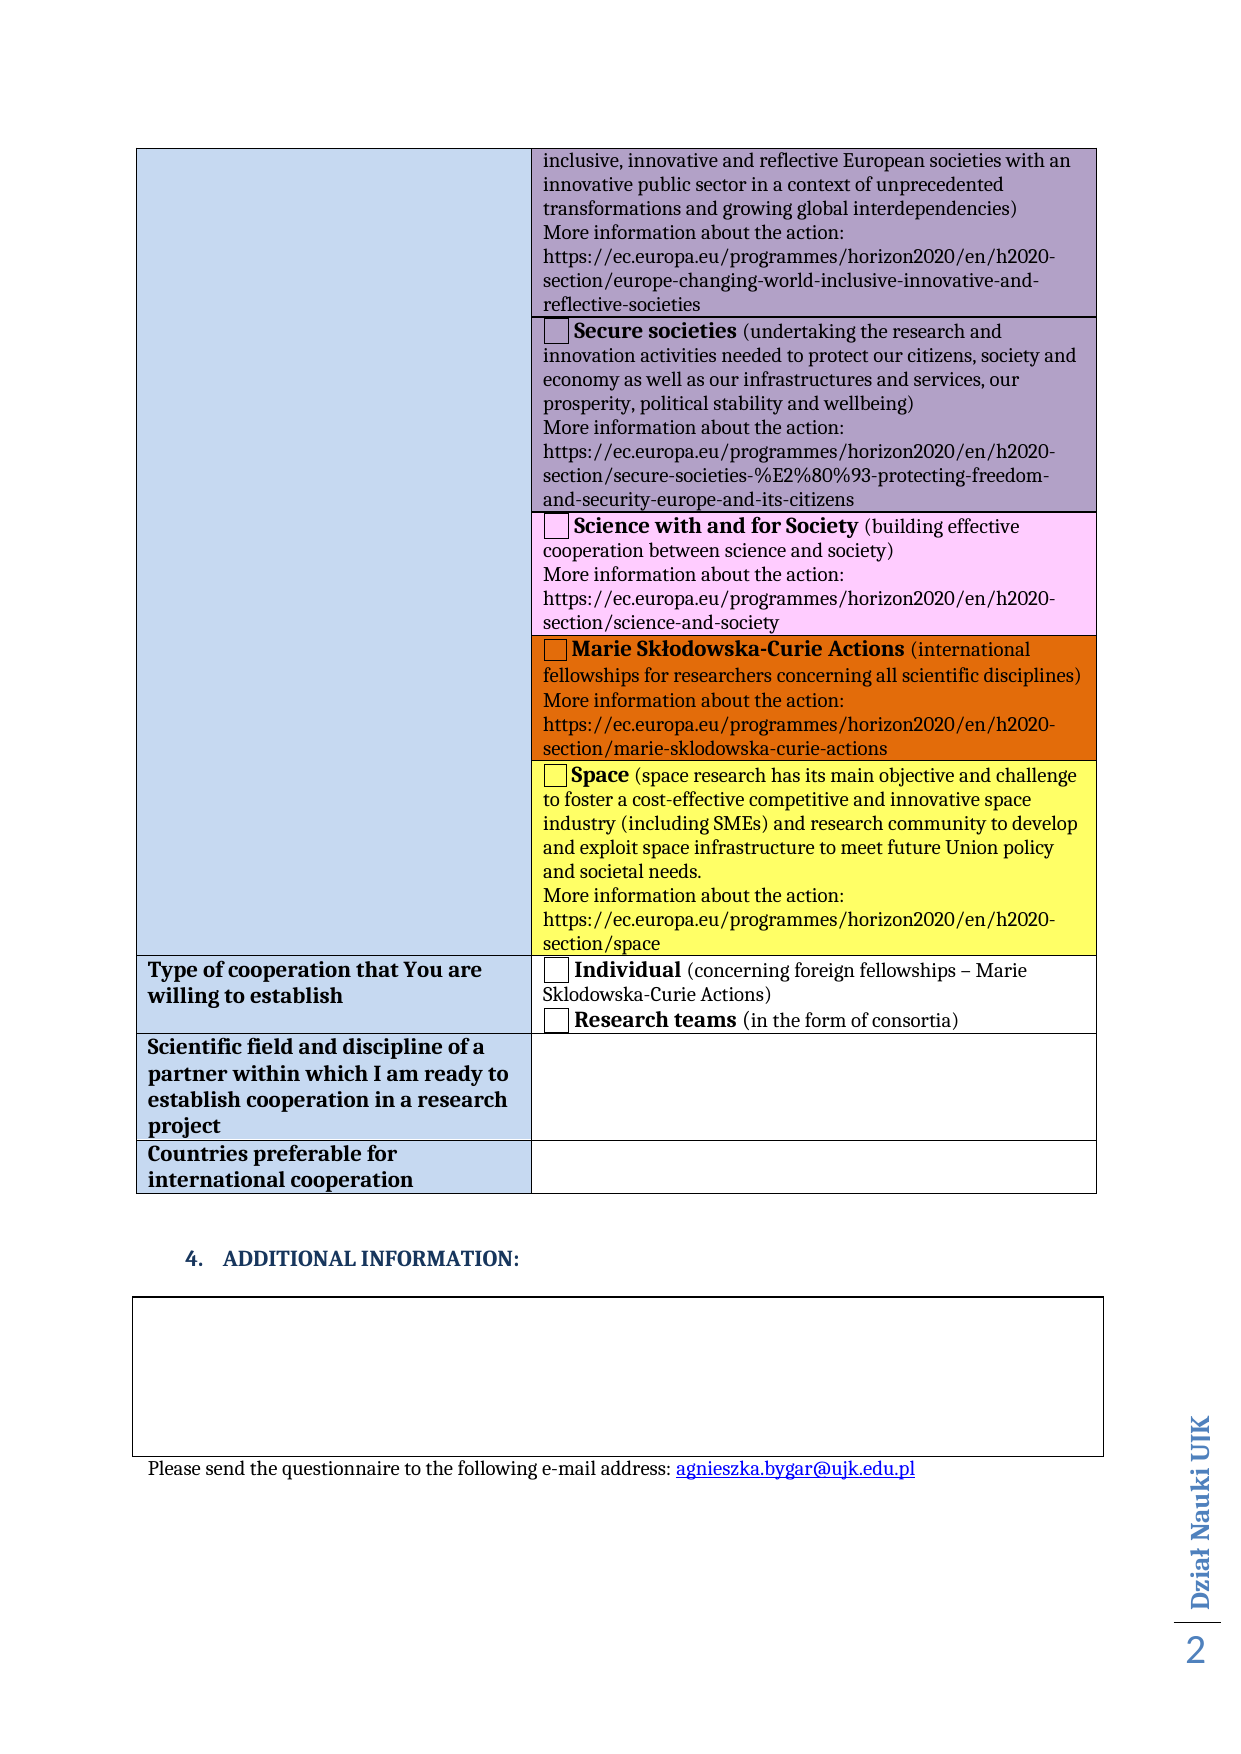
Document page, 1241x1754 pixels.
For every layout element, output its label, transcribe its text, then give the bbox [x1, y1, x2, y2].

table_cell Countries preferable for international cooperation [137, 1141, 531, 1193]
table_cell Secure societies (undertaking the research and innovation activities needed to protect our citizens, society and economy as well as our infrastructures and services, our prosperity, political stability and wellbeing) More information about the action: https://ec.europa.eu/programmes/horizon2020/en/h2020-section/secure-societies-%E2%80%93-protecting-freedom-and-security-europe-and-its-citizens [532, 318, 1096, 511]
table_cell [532, 149, 1096, 316]
table_cell Space (space research has its main objective and challenge to foster a cost-effective competitive and innovative space industry (including SMEs) and research community to develop and exploit space infrastructure to meet future Union policy and societal needs. More information about the action: https://ec.europa.eu/programmes/horizon2020/en/h2020-section/space [532, 761, 1096, 955]
table_cell Type of cooperation that You are willing to establish [137, 956, 531, 1033]
table_cell Scientific field and discipline of a partner within which I am ready to establish cooperation in a research project [137, 1034, 531, 1139]
table_cell [532, 1034, 1096, 1139]
table_header [133, 1298, 1103, 1456]
table_cell Marie Skłodowska-Curie Actions (international fellowships for researchers concerning all scientific disciplines) More information about the action: https://ec.europa.eu/programmes/horizon2020/en/h2020-section/marie-sklodowska-curie-actions [532, 636, 1096, 760]
table_cell Individual (concerning foreign fellowships – Marie Sklodowska-Curie Actions) Research teams (in the form of consortia) [532, 956, 1096, 1033]
list ADDITIONAL INFORMATION: [185, 1245, 1093, 1272]
text Please send the questionnaire to the following e-mail address: agnieszka.bygar@ujk.edu.pl [148, 1457, 1093, 1481]
table_cell [532, 1141, 1096, 1193]
table_cell Science with and for Society (building effective cooperation between science and society) More information about the action: https://ec.europa.eu/programmes/horizon2020/en/h2020-section/science-and-society [532, 513, 1096, 635]
